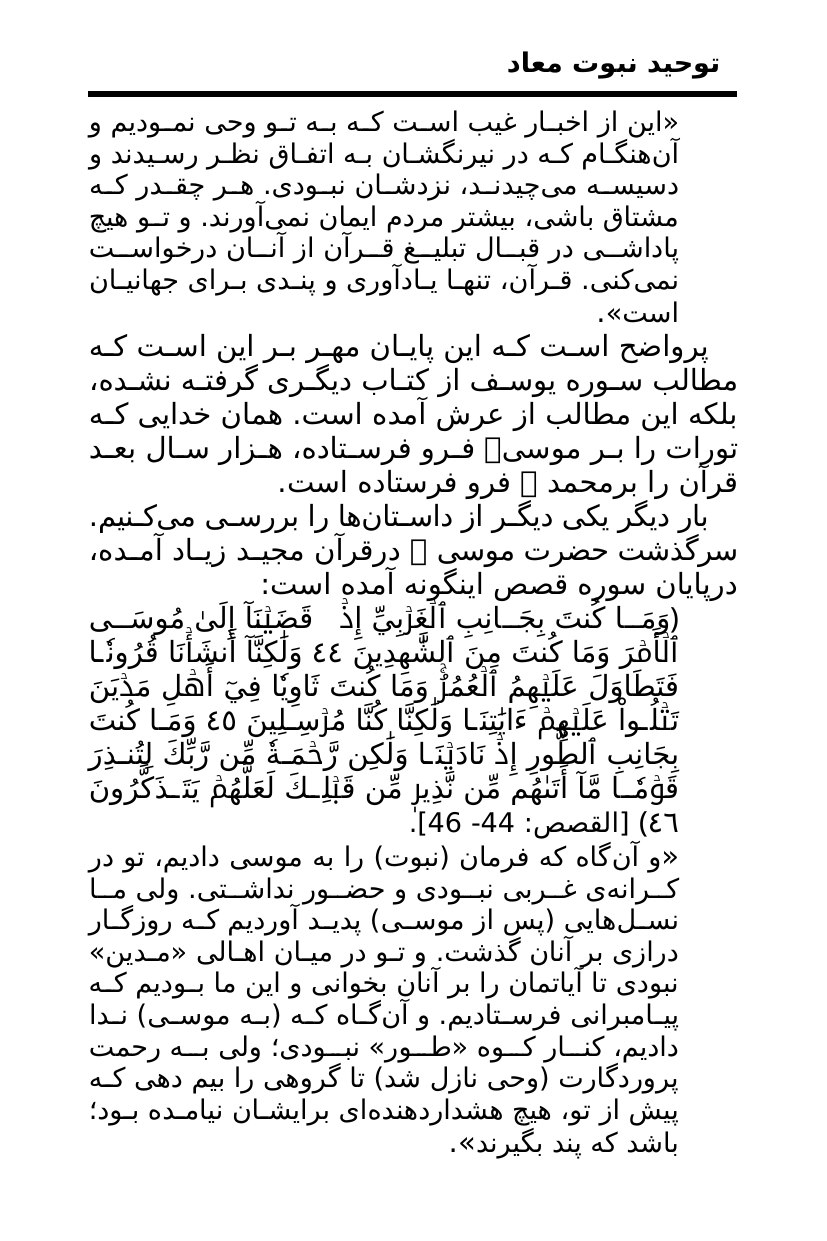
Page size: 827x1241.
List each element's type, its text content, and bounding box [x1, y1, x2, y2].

text پرواضح است که این پایان مهر بر این است که مطالب سوره یوسف از کتاب دیگری گرفته نشده، بلکه این مطالب از عرش آمده است. همان خدایی که تورات را بر موسی فرو فرستاده، هزار سال بعد قرآن را برمحمد فرو فرستاده است. [89, 330, 738, 499]
text «این از اخبار غیب است که به تو وحی نمودیم و آن‌هنگام که در نیرنگشان به اتفاق نظر رسیدند و دسیسه می‌چیدند، نزدشان نبودی. هر چقدر که مشتاق باشی، بیشتر مردم ایمان نمی‌آورند. و تو هیچ پاداشی در قبال تبلیغ قرآن از آنان درخواست نمی‌کنی. قرآن، تنها یادآوری و پندی برای جهانیان است». [89, 106, 679, 330]
text بار دیگر یکی دیگر از داستان‌ها را بررسی می‌کنیم. سرگذشت حضرت موسی درقرآن مجید زیاد آمده، درپایان سوره قصص اینگونه آمده است: [89, 499, 738, 601]
text «و آن‌گاه که فرمان (نبوت) را به موسی دادیم، تو در کرانه‌ی غربی نبودی و حضور نداشتی. ولی ما نسل‌هایی (پس از موسی) پدید آوردیم که روزگار درازی بر آنان گذشت. و تو در میان اهالی «مدین» نبودی تا آیاتمان را بر آنان بخوانی و این ما بودیم که پیامبرانی فرستادیم. و آن‌گاه که (به موسی) ندا دادیم، کنار کوه «طور» نبودی؛ ولی به رحمت پروردگارت (وحی نازل شد) تا گروهی را بیم دهی که پیش از تو، هیچ هشداردهنده‌ای برایشان نیامده بود؛ باشد که پند بگیرند». [89, 839, 679, 1159]
text ﴿وَمَا كُنتَ بِجَانِبِ ٱلۡغَرۡبِيِّ إِذۡ قَضَيۡنَآ إِلَىٰ مُوسَى ٱلۡأَمۡرَ وَمَا كُنتَ مِنَ ٱلشَّٰهِدِينَ ٤٤ وَلَٰكِنَّآ أَنشَأۡنَا قُرُونٗا فَتَطَاوَلَ عَلَيۡهِمُ ٱلۡعُمُرُۚ وَمَا كُنتَ ثَاوِيٗا فِيٓ أَهۡلِ مَدۡيَنَ تَتۡلُواْ عَلَيۡهِمۡ ءَايَٰتِنَا وَلَٰكِنَّا كُنَّا مُرۡسِلِينَ ٤٥ وَمَا كُنتَ بِجَانِبِ ٱلطُّورِ إِذۡ نَادَيۡنَا وَلَٰكِن رَّحۡمَةٗ مِّن رَّبِّكَ لِتُنذِرَ قَوۡمٗا مَّآ أَتَىٰهُم مِّن نَّذِيرٖ مِّن قَبۡلِكَ لَعَلَّهُمۡ يَتَذَكَّرُونَ ٤٦﴾ [القصص: 44- 46]. [89, 601, 679, 839]
